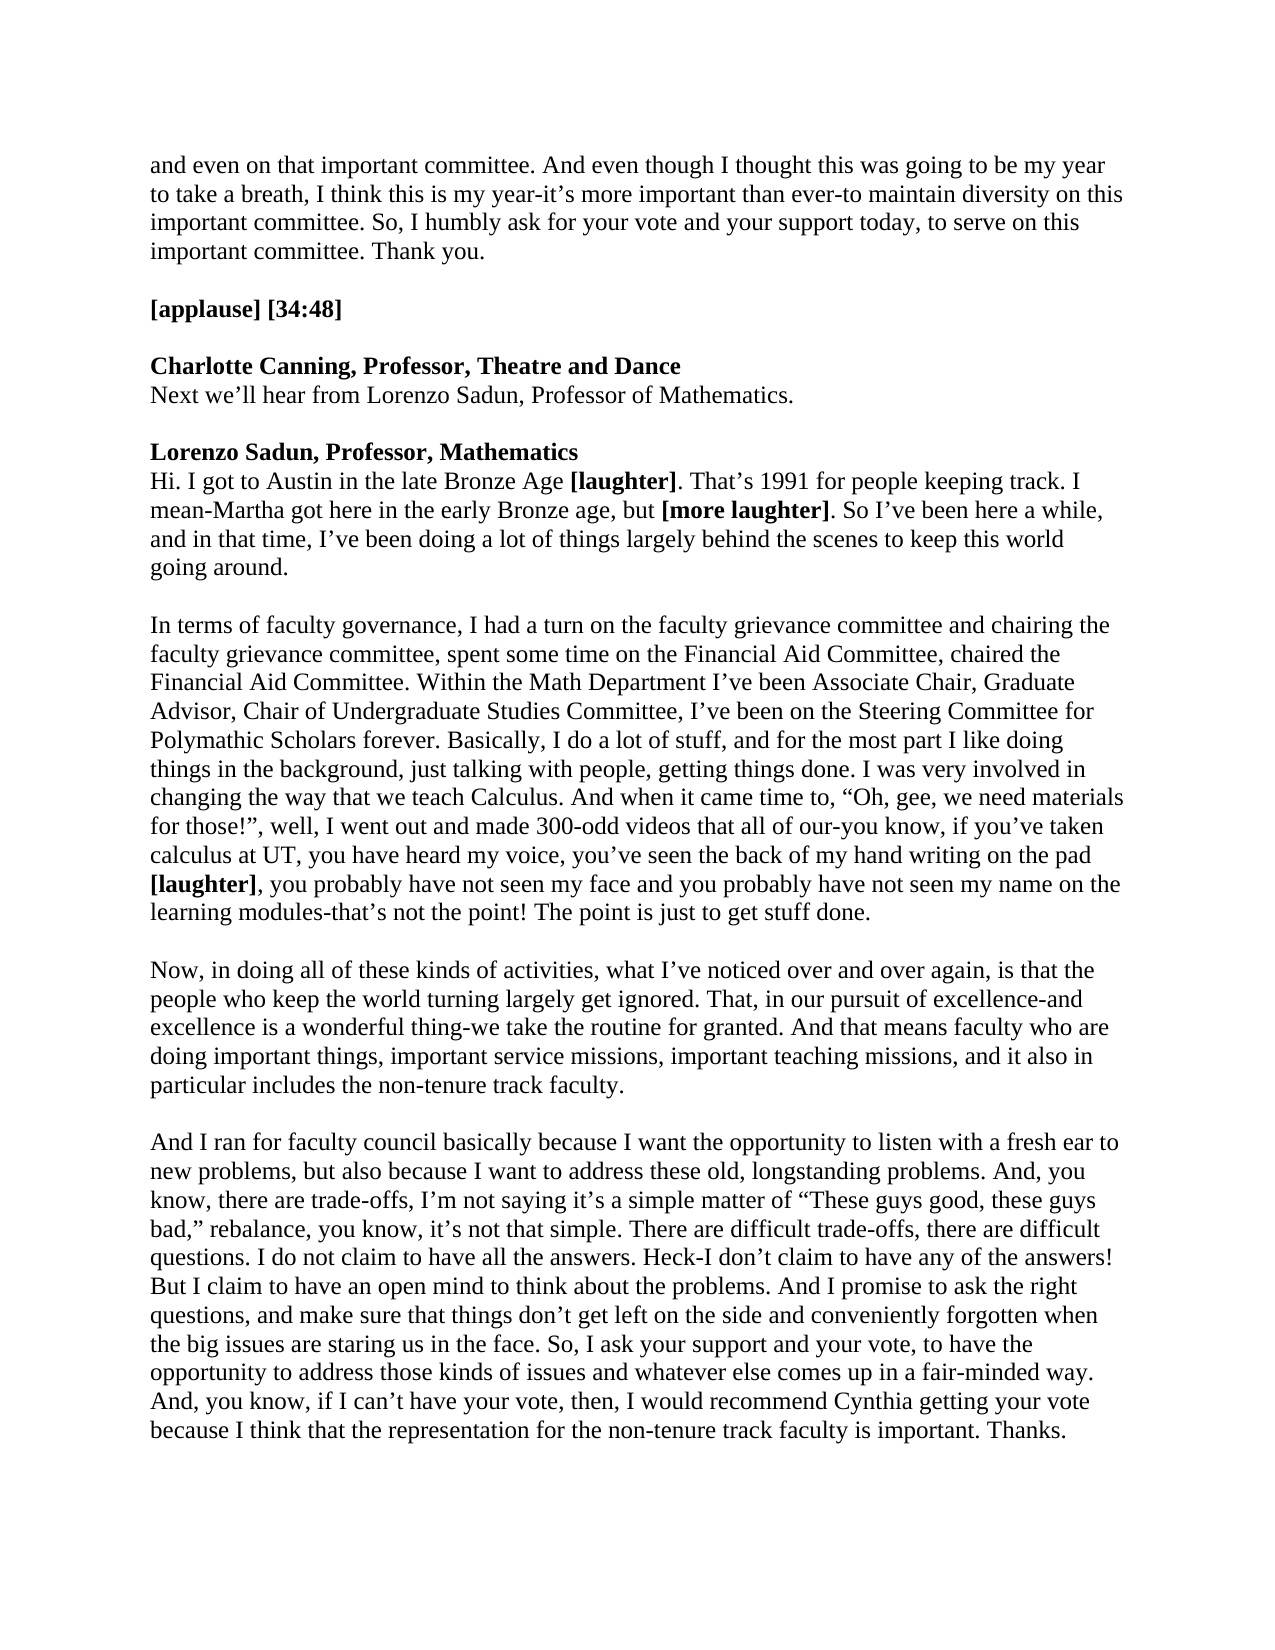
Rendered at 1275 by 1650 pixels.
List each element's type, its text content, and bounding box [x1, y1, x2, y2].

text In terms of faculty governance, I had a turn on the faculty grievance committee and chairing the faculty grievance committee, spent some time on the Financial Aid Committee, chaired the Financial Aid Committee. Within the Math Department I’ve been Associate Chair, Graduate Advisor, Chair of Undergraduate Studies Committee, I’ve been on the Steering Committee for Polymathic Scholars forever. Basically, I do a lot of stuff, and for the most part I like doing things in the background, just talking with people, getting things done. I was very involved in changing the way that we teach Calculus. And when it came time to, “Oh, gee, we need materials for those!”, well, I went out and made 300-odd videos that all of our-you know, if you’ve taken calculus at UT, you have heard my voice, you’ve seen the back of my hand writing on the pad [laughter], you probably have not seen my face and you probably have not seen my name on the learning modules-that’s not the point! The point is just to get stuff done. [150, 610, 1125, 926]
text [150, 150, 1125, 265]
text And I ran for faculty council basically because I want the opportunity to listen with a fresh ear to new problems, but also because I want to address these old, longstanding problems. And, you know, there are trade-offs, I’m not saying it’s a simple matter of “These guys good, these guys bad,” rebalance, you know, it’s not that simple. There are difficult trade-offs, there are difficult questions. I do not claim to have all the answers. Heck-I don’t claim to have any of the answers! But I claim to have an open mind to think about the problems. And I promise to ask the right questions, and make sure that things don’t get left on the side and conveniently forgotten when the big issues are staring us in the face. So, I ask your support and your vote, to have the opportunity to address those kinds of issues and whatever else comes up in a fair-minded way. And, you know, if I can’t have your vote, then, I would recommend Cynthia getting your vote because I think that the representation for the non-tenure track faculty is important. Thanks. [150, 1127, 1125, 1444]
text Now, in doing all of these kinds of activities, what I’ve noticed over and over again, is that the people who keep the world turning largely get ignored. That, in our pursuit of excellence-and excellence is a wonderful thing-we take the routine for granted. And that means faculty who are doing important things, important service missions, important teaching missions, and it also in particular includes the non-tenure track faculty. [150, 955, 1125, 1099]
text [applause] [34:48] [150, 294, 1125, 322]
text Next we’ll hear from Lorenzo Sadun, Professor of Mathematics. [150, 380, 1125, 409]
text Lorenzo Sadun, Professor, Mathematics [150, 437, 1125, 466]
text Hi. I got to Austin in the late Bronze Age [laughter]. That’s 1991 for people keeping track. I mean-Martha got here in the early Bronze age, but [more laughter]. So I’ve been here a while, and in that time, I’ve been doing a lot of things largely behind the scenes to keep this world going around. [150, 466, 1125, 581]
text Charlotte Canning, Professor, Theatre and Dance [150, 351, 1125, 380]
